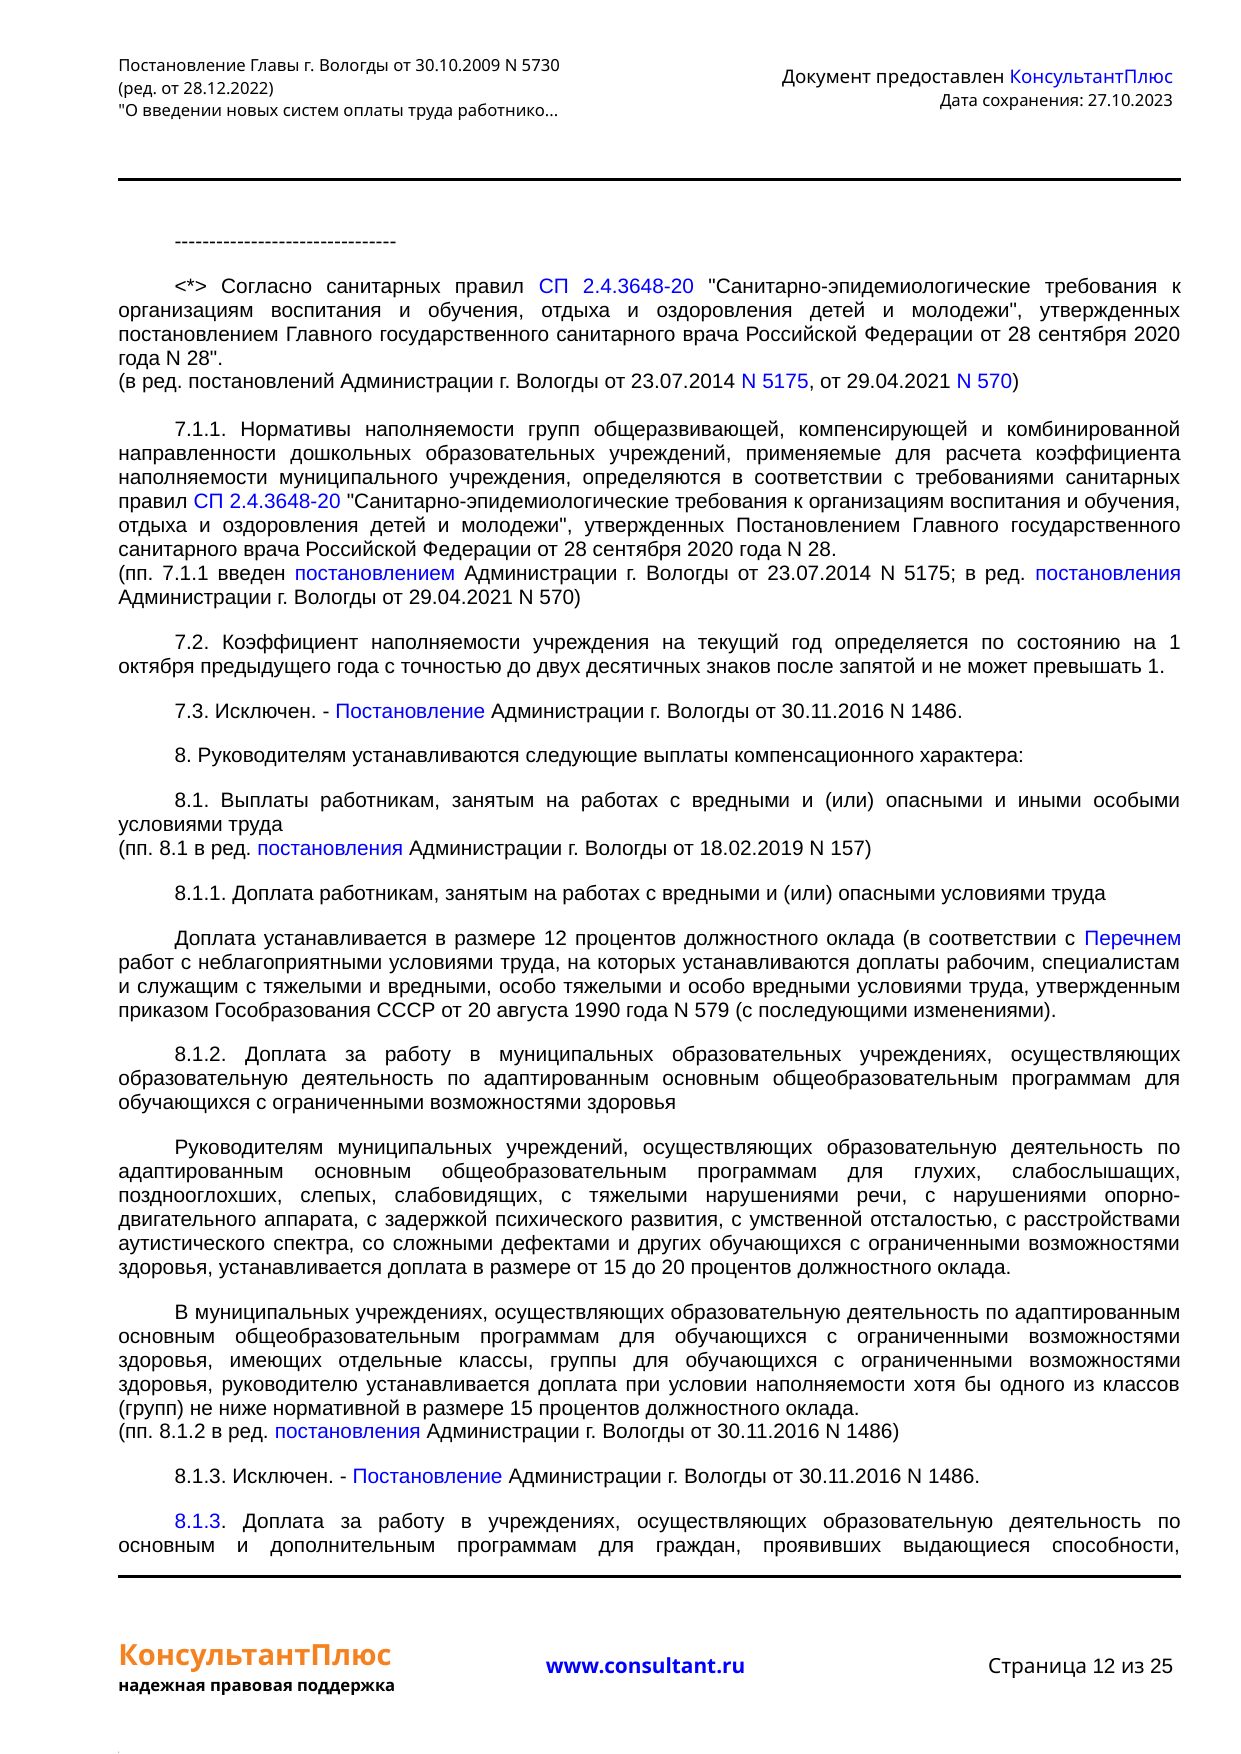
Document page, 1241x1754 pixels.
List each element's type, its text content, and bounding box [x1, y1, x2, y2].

text В муниципальных учреждениях, осуществляющих образовательную деятельность по адаптированным основным общеобразовательным программам для обучающихся с ограниченными возможностями здоровья, имеющих отдельные классы, группы для обучающихся с ограниченными возможностями здоровья, руководителю устанавливается доплата при условии наполняемости хотя бы одного из классов (групп) не ниже нормативной в размере 15 процентов должностного оклада. [118, 1299, 1181, 1419]
text 7.3. Исключен. - Постановление Администрации г. Вологды от 30.11.2016 N 1486. [118, 698, 1181, 722]
text 8.1. Выплаты работникам, занятым на работах с вредными и (или) опасными и иными особыми условиями труда [118, 788, 1181, 836]
text (в ред. постановлений Администрации г. Вологды от 23.07.2014 N 5175, от 29.04.2021 N 570) [118, 369, 1181, 393]
text 8.1.2. Доплата за работу в муниципальных образовательных учреждениях, осуществляющих образовательную деятельность по адаптированным основным общеобразовательным программам для обучающихся с ограниченными возможностями здоровья [118, 1042, 1181, 1114]
text 7.1.1. Нормативы наполняемости групп общеразвивающей, компенсирующей и комбинированной направленности дошкольных образовательных учреждений, применяемые для расчета коэффициента наполняемости муниципального учреждения, определяются в соответствии с требованиями санитарных правил СП 2.4.3648-20 "Санитарно-эпидемиологические требования к организациям воспитания и обучения, отдыха и оздоровления детей и молодежи", утвержденных Постановлением Главного государственного санитарного врача Российской Федерации от 28 сентября 2020 года N 28. [118, 417, 1181, 561]
text -------------------------------- [118, 229, 1181, 253]
text Руководителям муниципальных учреждений, осуществляющих образовательную деятельность по адаптированным основным общеобразовательным программам для глухих, слабослышащих, позднооглохших, слепых, слабовидящих, с тяжелыми нарушениями речи, с нарушениями опорно-двигательного аппарата, с задержкой психического развития, с умственной отсталостью, с расстройствами аутистического спектра, со сложными дефектами и других обучающихся с ограниченными возможностями здоровья, устанавливается доплата в размере от 15 до 20 процентов должностного оклада. [118, 1135, 1181, 1279]
text 7.2. Коэффициент наполняемости учреждения на текущий год определяется по состоянию на 1 октября предыдущего года с точностью до двух десятичных знаков после запятой и не может превышать 1. [118, 630, 1181, 678]
text Доплата устанавливается в размере 12 процентов должностного оклада (в соответствии с Перечнем работ с неблагоприятными условиями труда, на которых устанавливаются доплаты рабочим, специалистам и служащим с тяжелыми и вредными, особо тяжелыми и особо вредными условиями труда, утвержденным приказом Гособразования СССР от 20 августа 1990 года N 579 (с последующими изменениями). [118, 926, 1181, 1021]
text (пп. 8.1.2 в ред. постановления Администрации г. Вологды от 30.11.2016 N 1486) [118, 1419, 1181, 1443]
text (пп. 7.1.1 введен постановлением Администрации г. Вологды от 23.07.2014 N 5175; в ред. постановления Администрации г. Вологды от 29.04.2021 N 570) [118, 561, 1181, 609]
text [118, 1509, 1181, 1557]
text 8. Руководителям устанавливаются следующие выплаты компенсационного характера: [118, 743, 1181, 767]
text 8.1.3. Исключен. - Постановление Администрации г. Вологды от 30.11.2016 N 1486. [118, 1464, 1181, 1488]
text <*> Согласно санитарных правил СП 2.4.3648-20 "Санитарно-эпидемиологические требования к организациям воспитания и обучения, отдыха и оздоровления детей и молодежи", утвержденных постановлением Главного государственного санитарного врача Российской Федерации от 28 сентября 2020 года N 28". [118, 273, 1181, 369]
text 8.1.1. Доплата работникам, занятым на работах с вредными и (или) опасными условиями труда [118, 881, 1181, 905]
text (пп. 8.1 в ред. постановления Администрации г. Вологды от 18.02.2019 N 157) [118, 836, 1181, 860]
